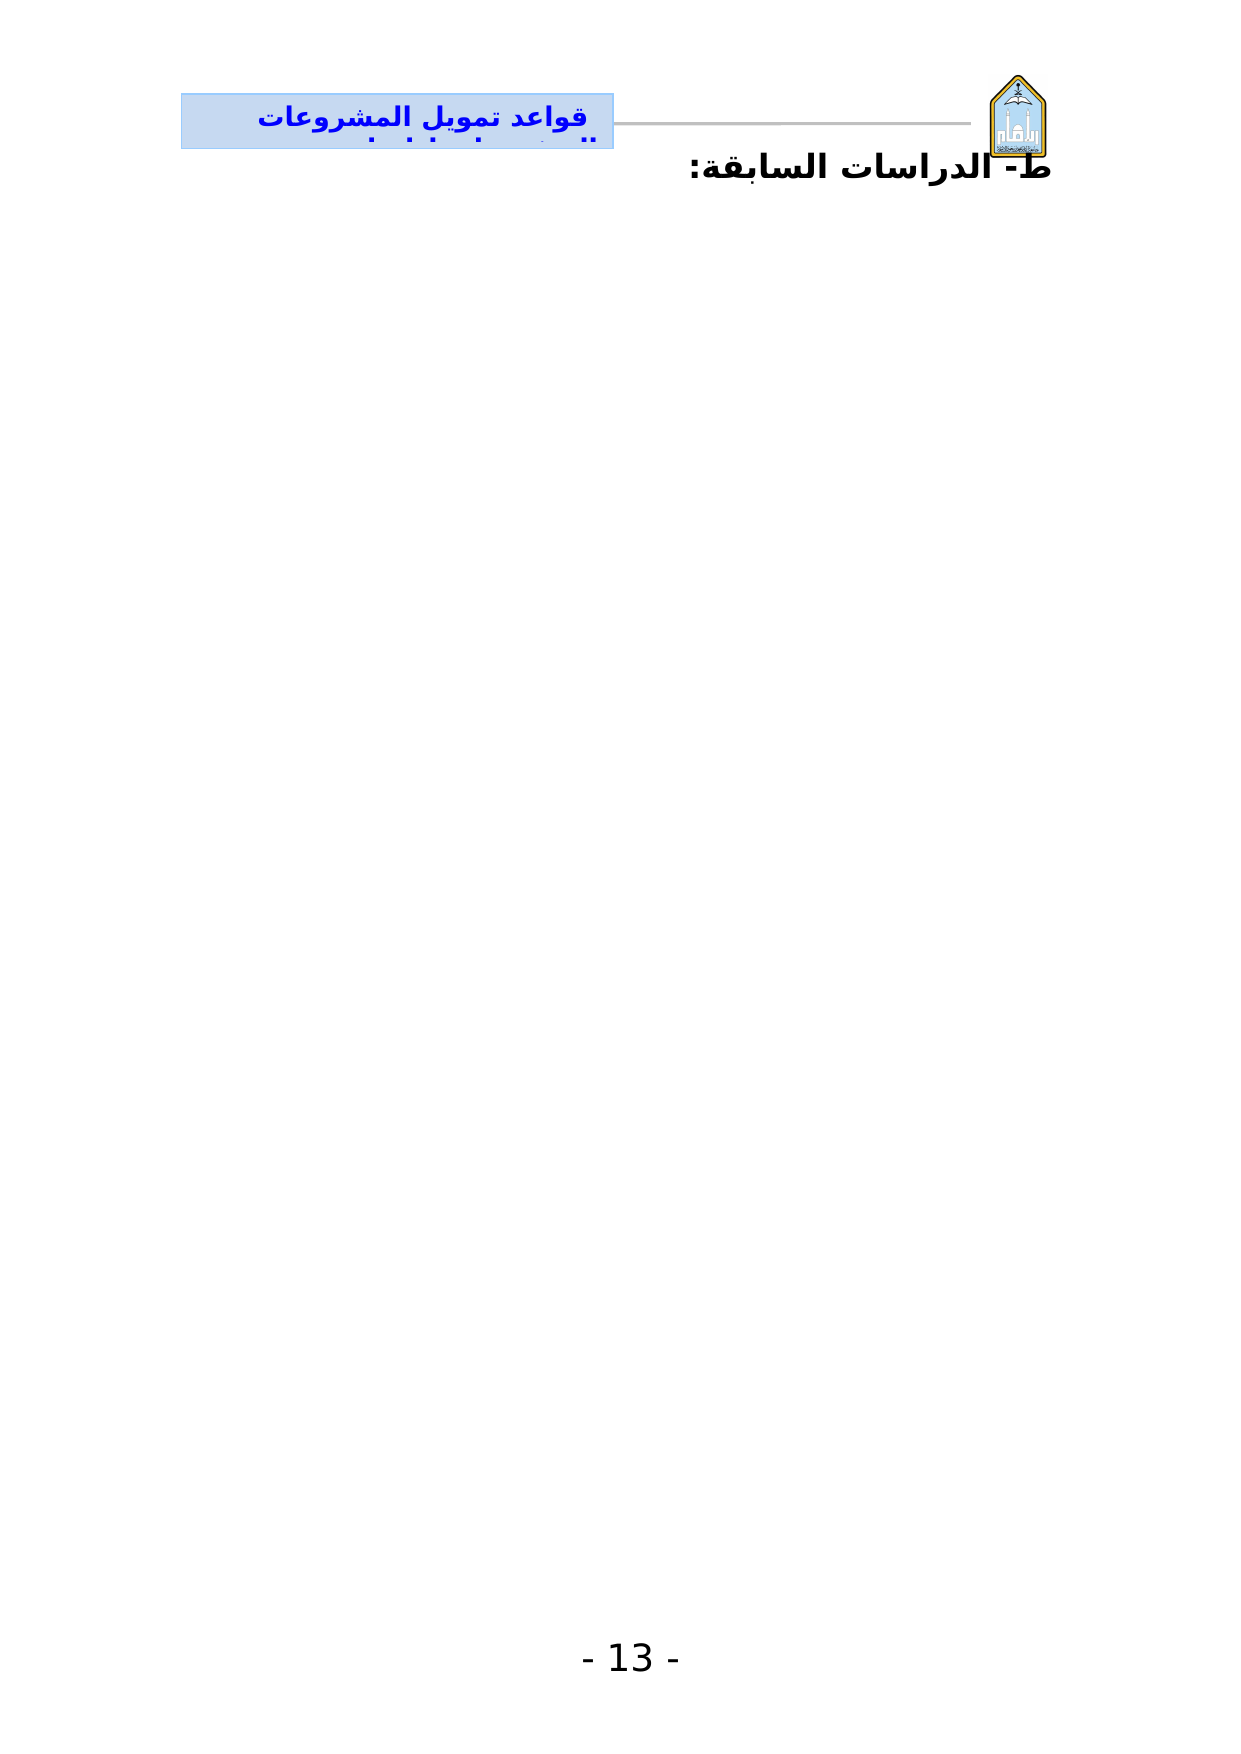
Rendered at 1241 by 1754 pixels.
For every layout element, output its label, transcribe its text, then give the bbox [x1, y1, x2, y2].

text *ملحوظة:ضع علامة √ أمام عبارة لاينطبق إذاكانت هذه الفقرة غير ملائمة للمقترح البحثي واترك الصفحة خالية.ط- الدراسات السابقة: [177, 148, 1052, 187]
picture [988, 74, 1048, 148]
